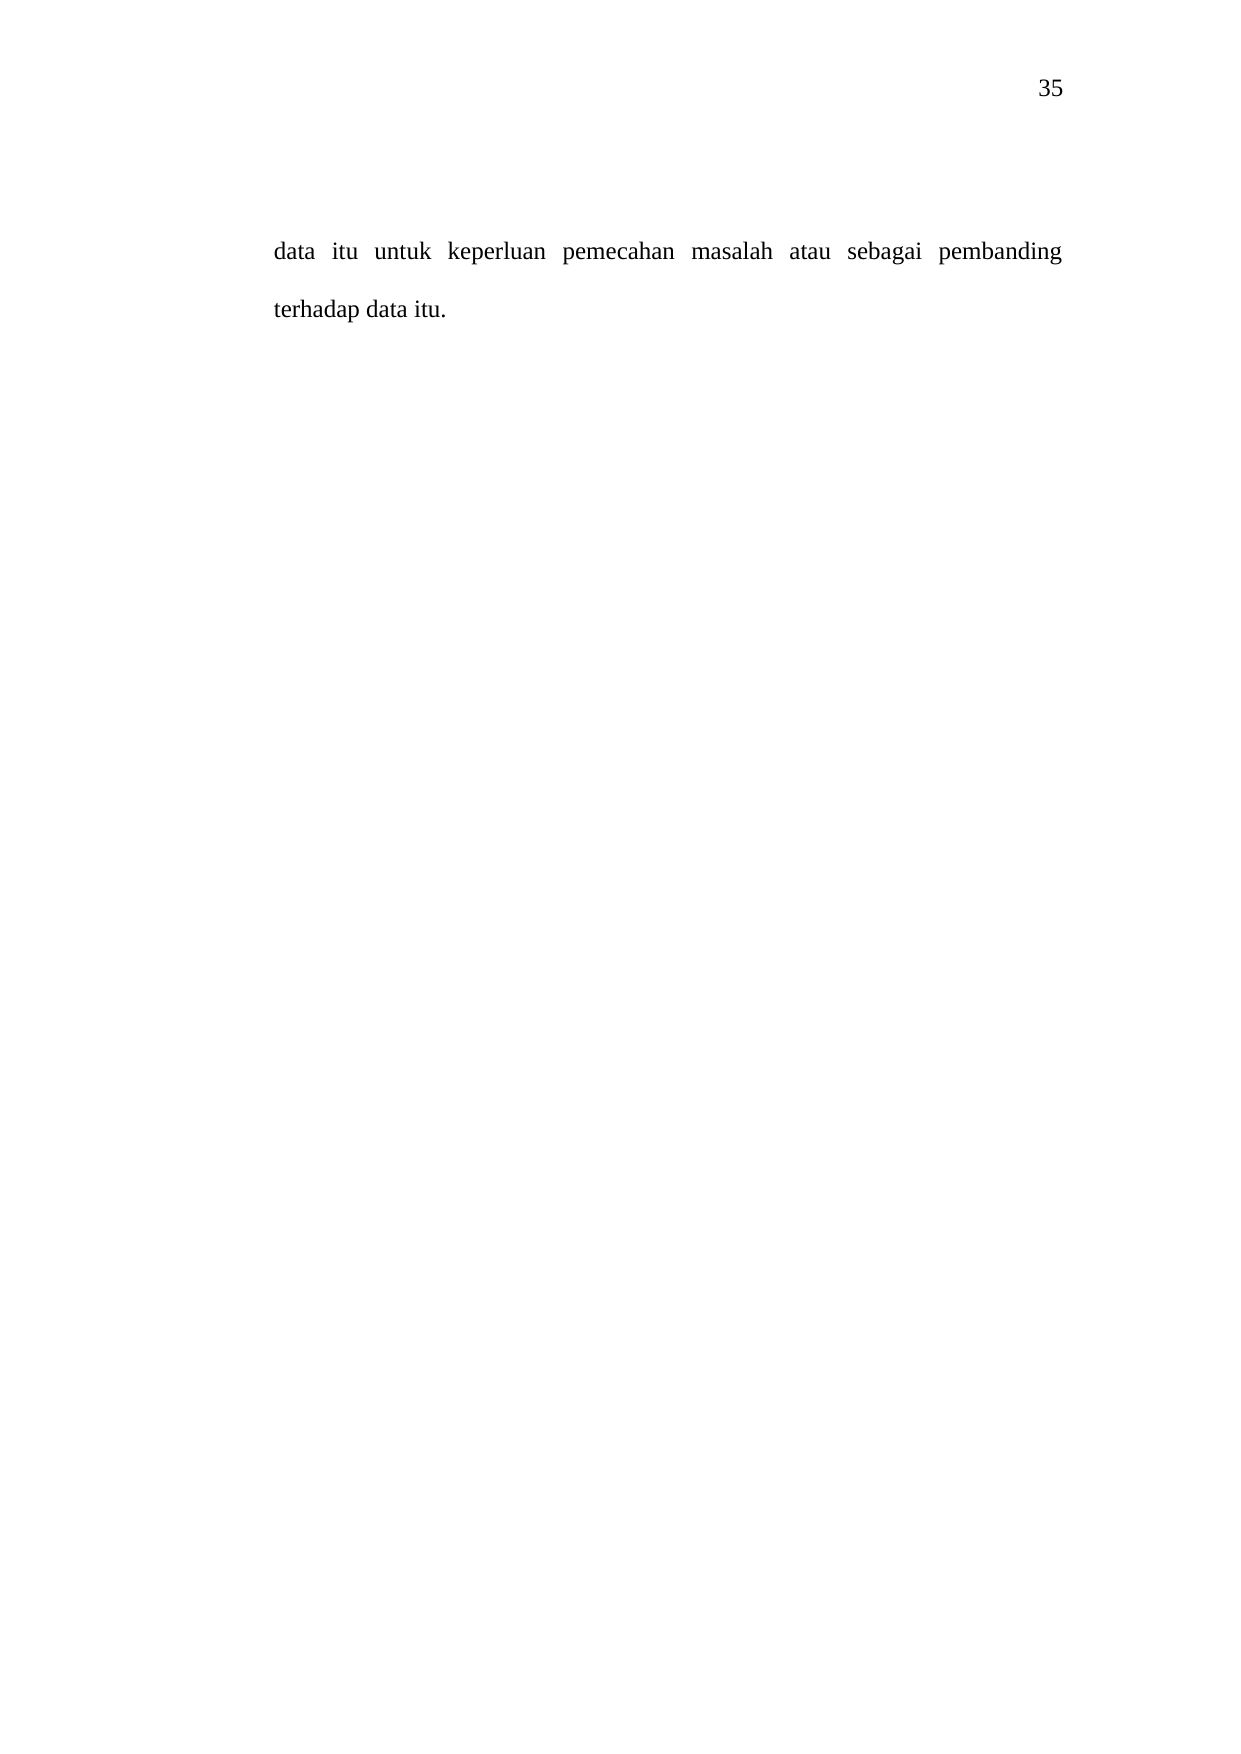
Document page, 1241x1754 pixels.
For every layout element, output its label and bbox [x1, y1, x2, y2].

text [274, 236, 1063, 322]
